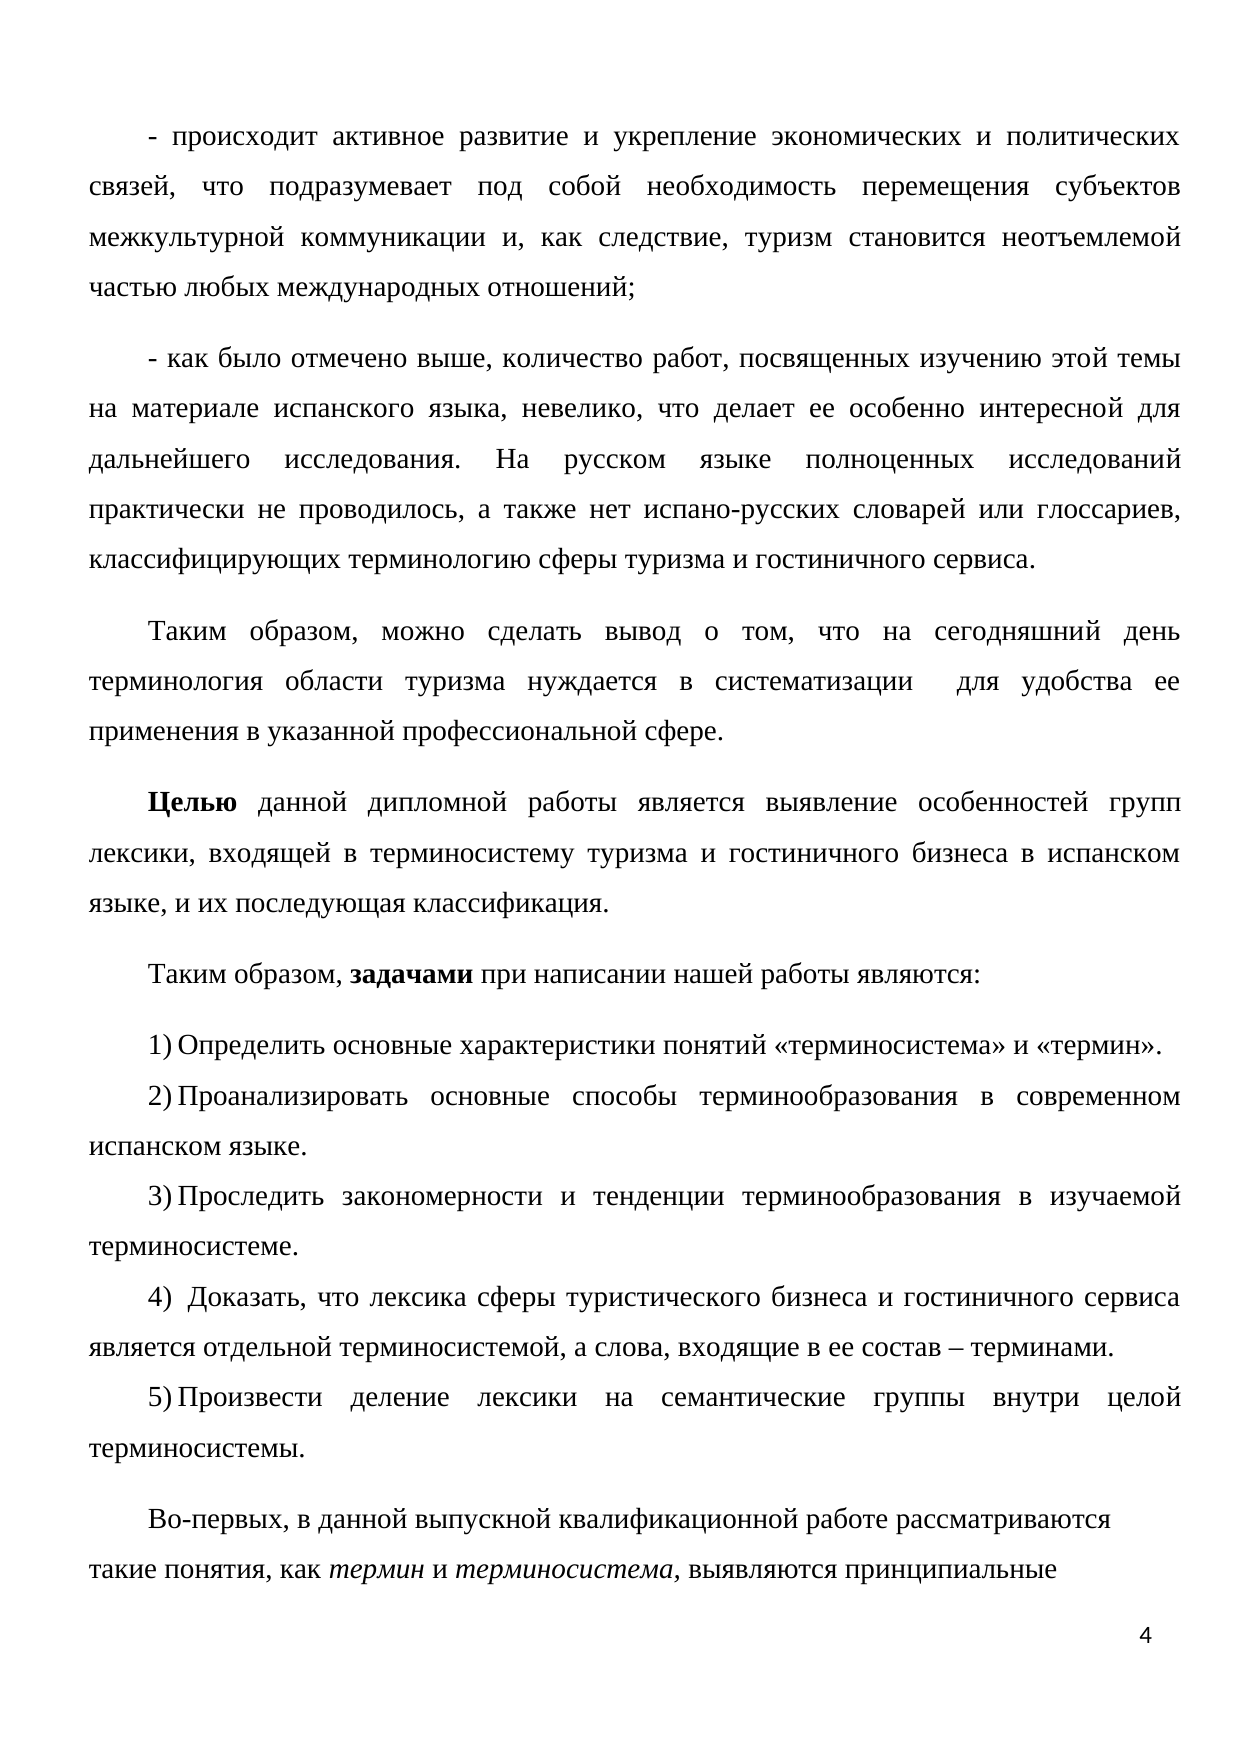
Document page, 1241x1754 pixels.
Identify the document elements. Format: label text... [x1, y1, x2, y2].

text Таким образом, можно сделать вывод о том, что на сегодняшний день терминология области туризма нуждается в систематизации для удобства ее применения в указанной профессиональной сфере. [88, 613, 1181, 747]
list Доказать, что лексика сферы туристического бизнеса и гостиничного сервиса является отдельной терминосистемой, а слова, входящие в ее состав – терминами. [88, 1279, 1181, 1363]
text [88, 1501, 1152, 1585]
text Таким образом, задачами при написании нашей работы являются: [88, 956, 1181, 990]
text Целью данной дипломной работы является выявление особенностей групп лексики, входящей в терминосистему туризма и гостиничного бизнеса в испанском языке, и их последующая классификация. [88, 784, 1181, 918]
list Проанализировать основные способы терминообразования в современном испанском языке. [88, 1078, 1181, 1161]
text - как было отмечено выше, количество работ, посвященных изучению этой темы на материале испанского языка, невелико, что делает ее особенно интересной для дальнейшего исследования. На русском языке полноценных исследований практически не проводилось, а также нет испано-русских словарей или глоссариев, классифицирующих терминологию сферы туризма и гостиничного сервиса. [88, 340, 1181, 575]
text - происходит активное развитие и укрепление экономических и политических связей, что подразумевает под собой необходимость перемещения субъектов межкультурной коммуникации и, как следствие, туризм становится неотъемлемой частью любых международных отношений; [88, 118, 1181, 303]
list Произвести деление лексики на семантические группы внутри целой терминосистемы. [88, 1379, 1181, 1463]
list Определить основные характеристики понятий «терминосистема» и «термин». [88, 1027, 1181, 1061]
list Проследить закономерности и тенденции терминообразования в изучаемой терминосистеме. [88, 1178, 1181, 1262]
